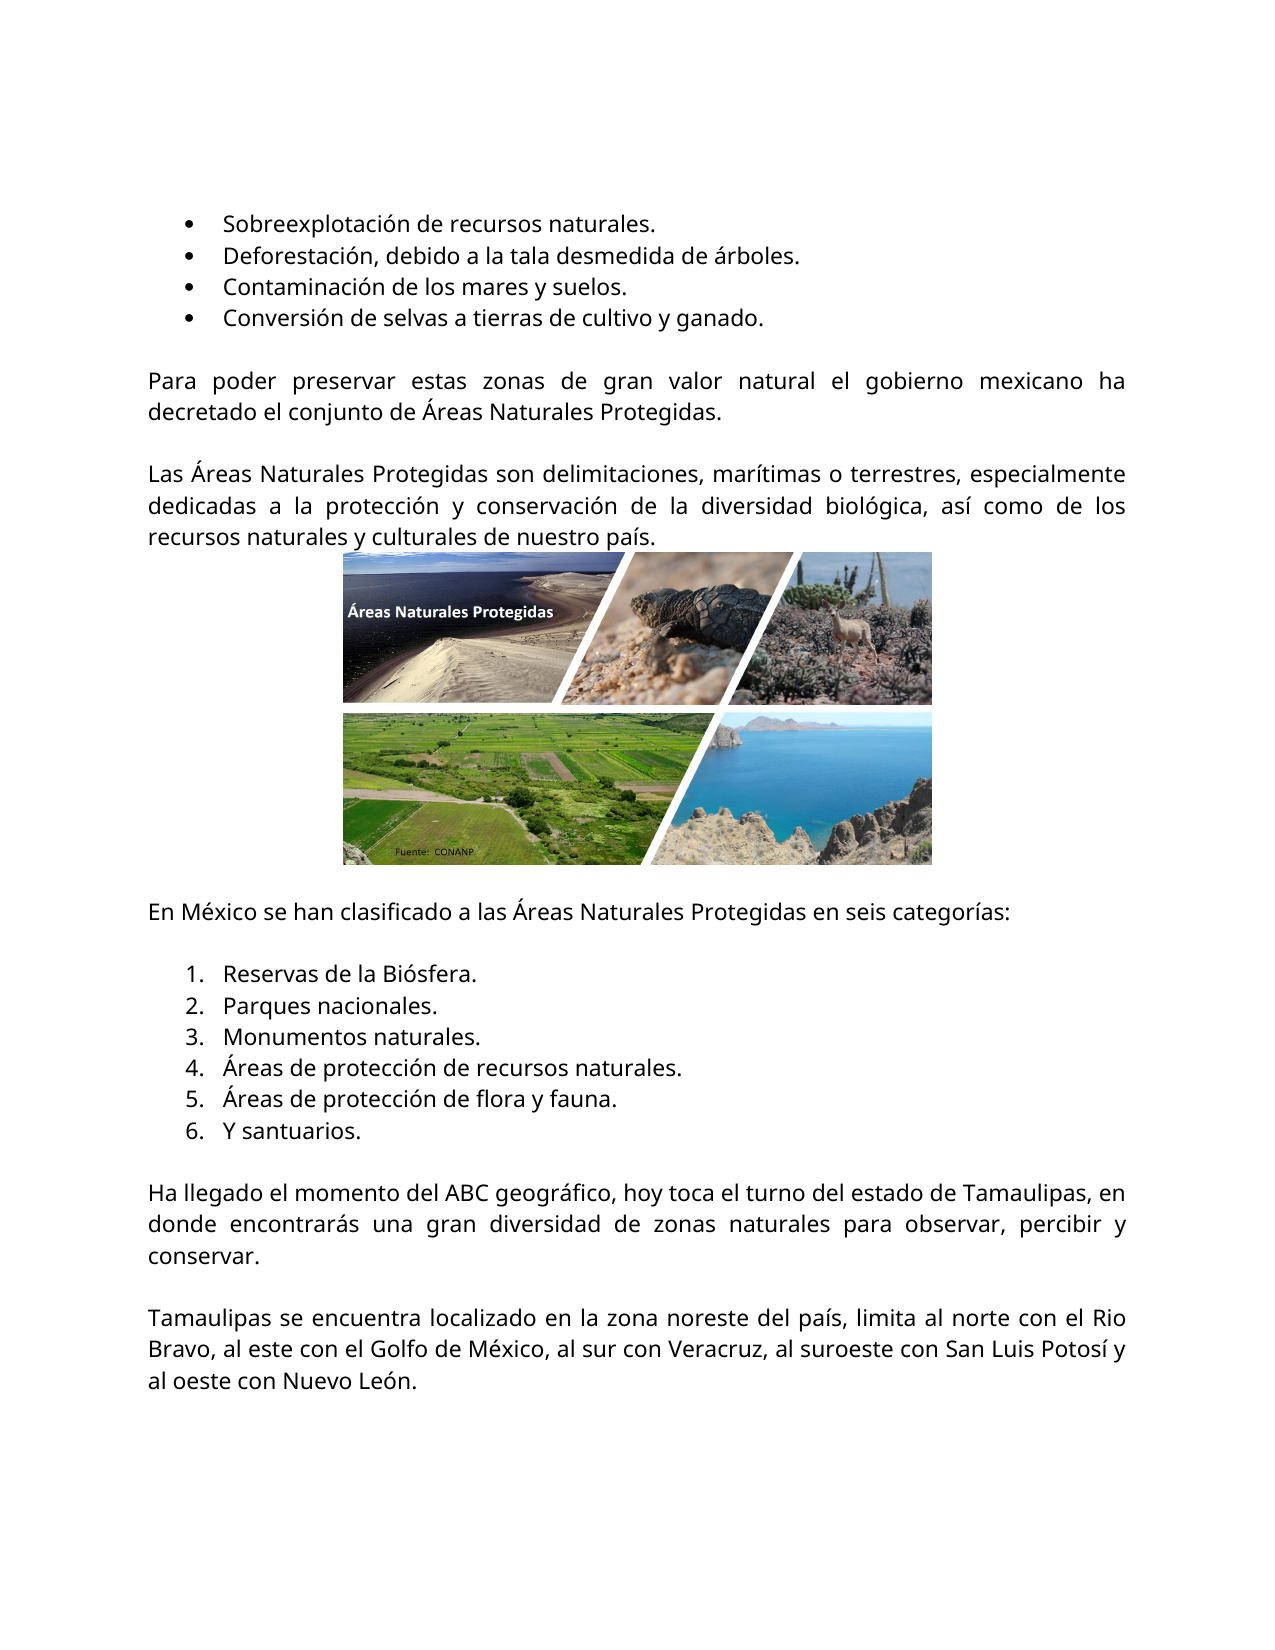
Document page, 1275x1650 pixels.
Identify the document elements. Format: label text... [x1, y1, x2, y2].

list Áreas de protección de flora y fauna. [185, 1083, 1127, 1115]
picture [343, 552, 932, 865]
list Y santuarios. [185, 1115, 1127, 1146]
list Contaminación de los mares y suelos. [185, 271, 1127, 302]
list Parques nacionales. [185, 990, 1127, 1021]
list Áreas de protección de recursos naturales. [185, 1052, 1127, 1083]
text Para poder preservar estas zonas de gran valor natural el gobierno mexicano ha decretado el conjunto de Áreas Naturales Protegidas. [148, 365, 1127, 427]
list Sobreexplotación de recursos naturales. [185, 208, 1127, 240]
text Ha llegado el momento del ABC geográfico, hoy toca el turno del estado de Tamaulipas, en donde encontrarás una gran diversidad de zonas naturales para observar, percibir y conservar. [148, 1177, 1127, 1271]
text Las Áreas Naturales Protegidas son delimitaciones, marítimas o terrestres, especialmente dedicadas a la protección y conservación de la diversidad biológica, así como de los recursos naturales y culturales de nuestro país. [148, 458, 1127, 552]
text Tamaulipas se encuentra localizado en la zona noreste del país, limita al norte con el Rio Bravo, al este con el Golfo de México, al sur con Veracruz, al suroeste con San Luis Potosí y al oeste con Nuevo León. [148, 1302, 1127, 1396]
list Deforestación, debido a la tala desmedida de árboles. [185, 240, 1127, 271]
text En México se han clasificado a las Áreas Naturales Protegidas en seis categorías: [148, 896, 1127, 927]
list Monumentos naturales. [185, 1021, 1127, 1052]
list Reservas de la Biósfera. [185, 958, 1127, 990]
list Conversión de selvas a tierras de cultivo y ganado. [185, 302, 1127, 333]
